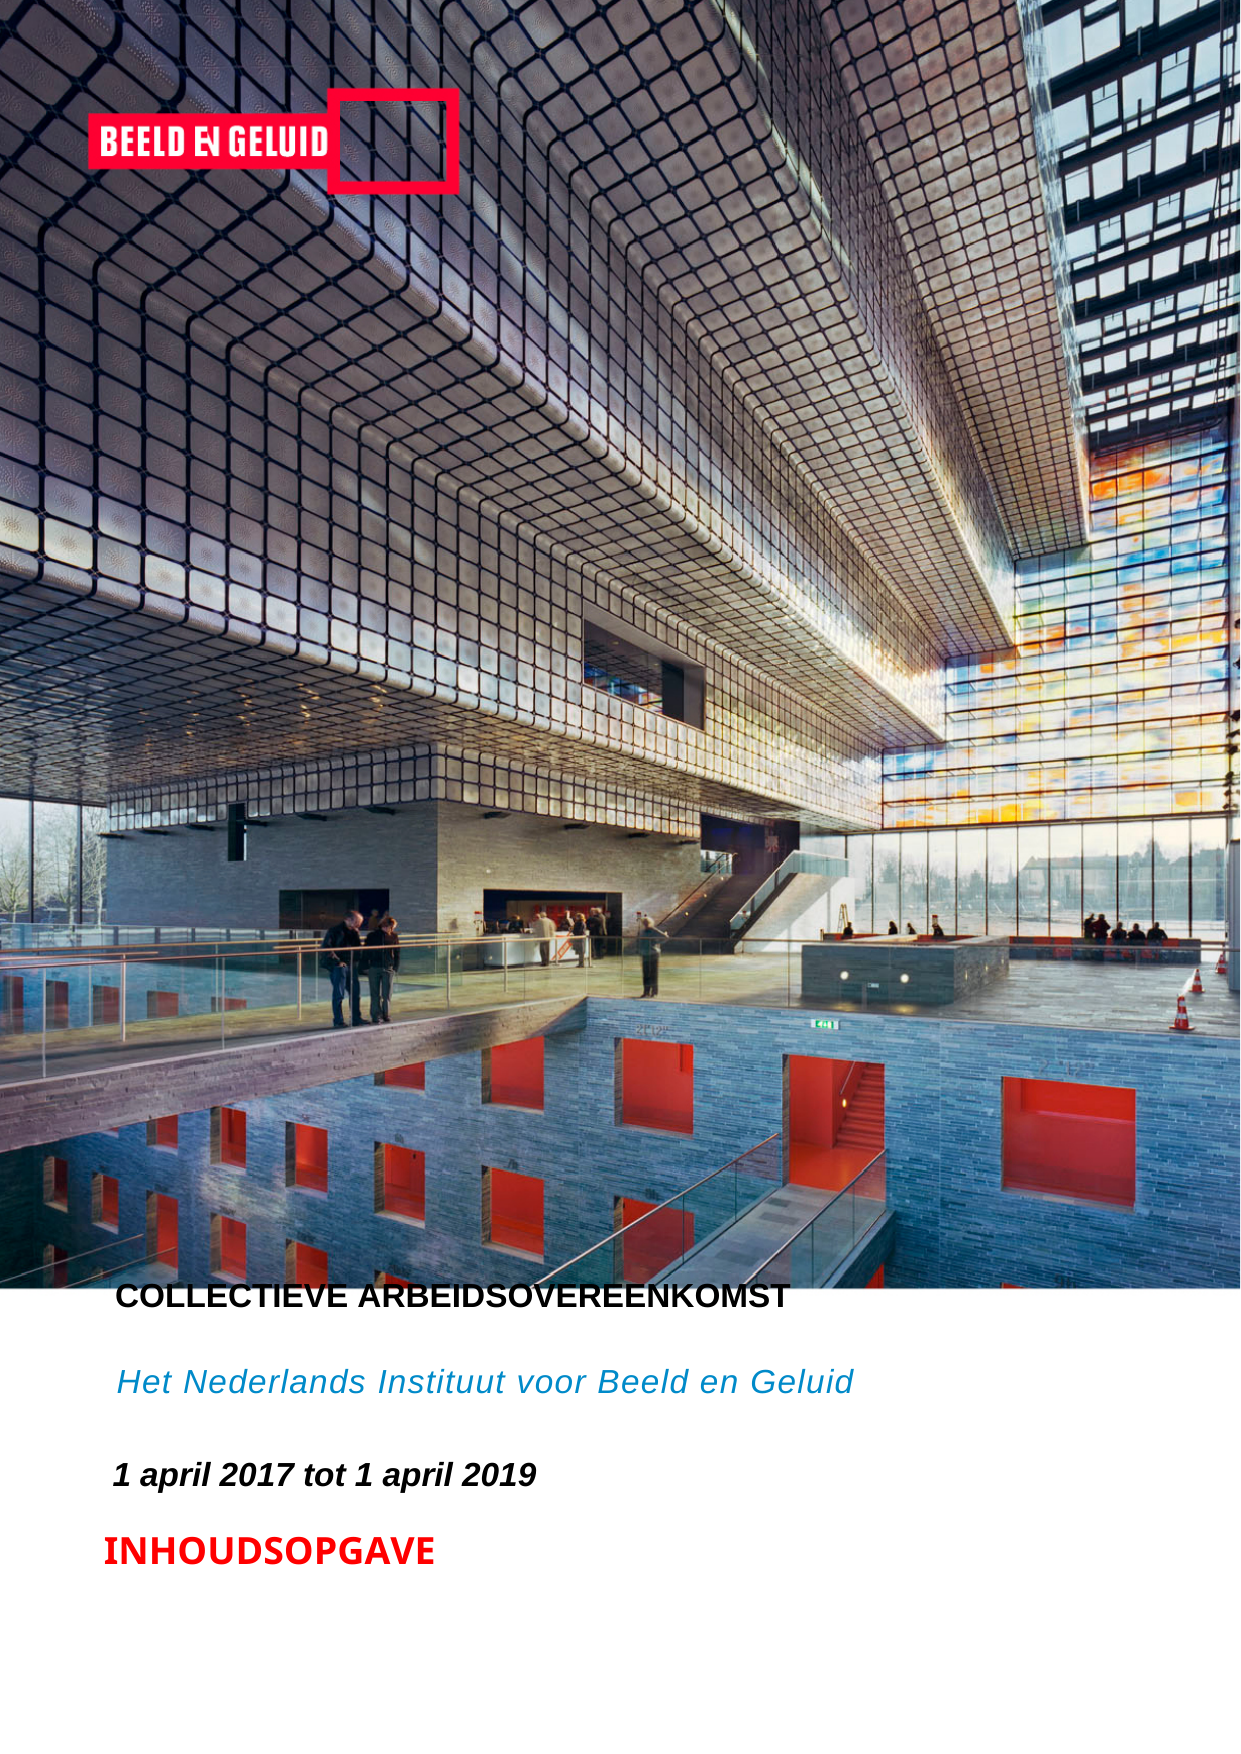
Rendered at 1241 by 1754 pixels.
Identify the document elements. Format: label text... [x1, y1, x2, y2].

text INHOUDSOPGAVE [103, 1524, 1090, 1575]
picture [0, 0, 1241, 1754]
